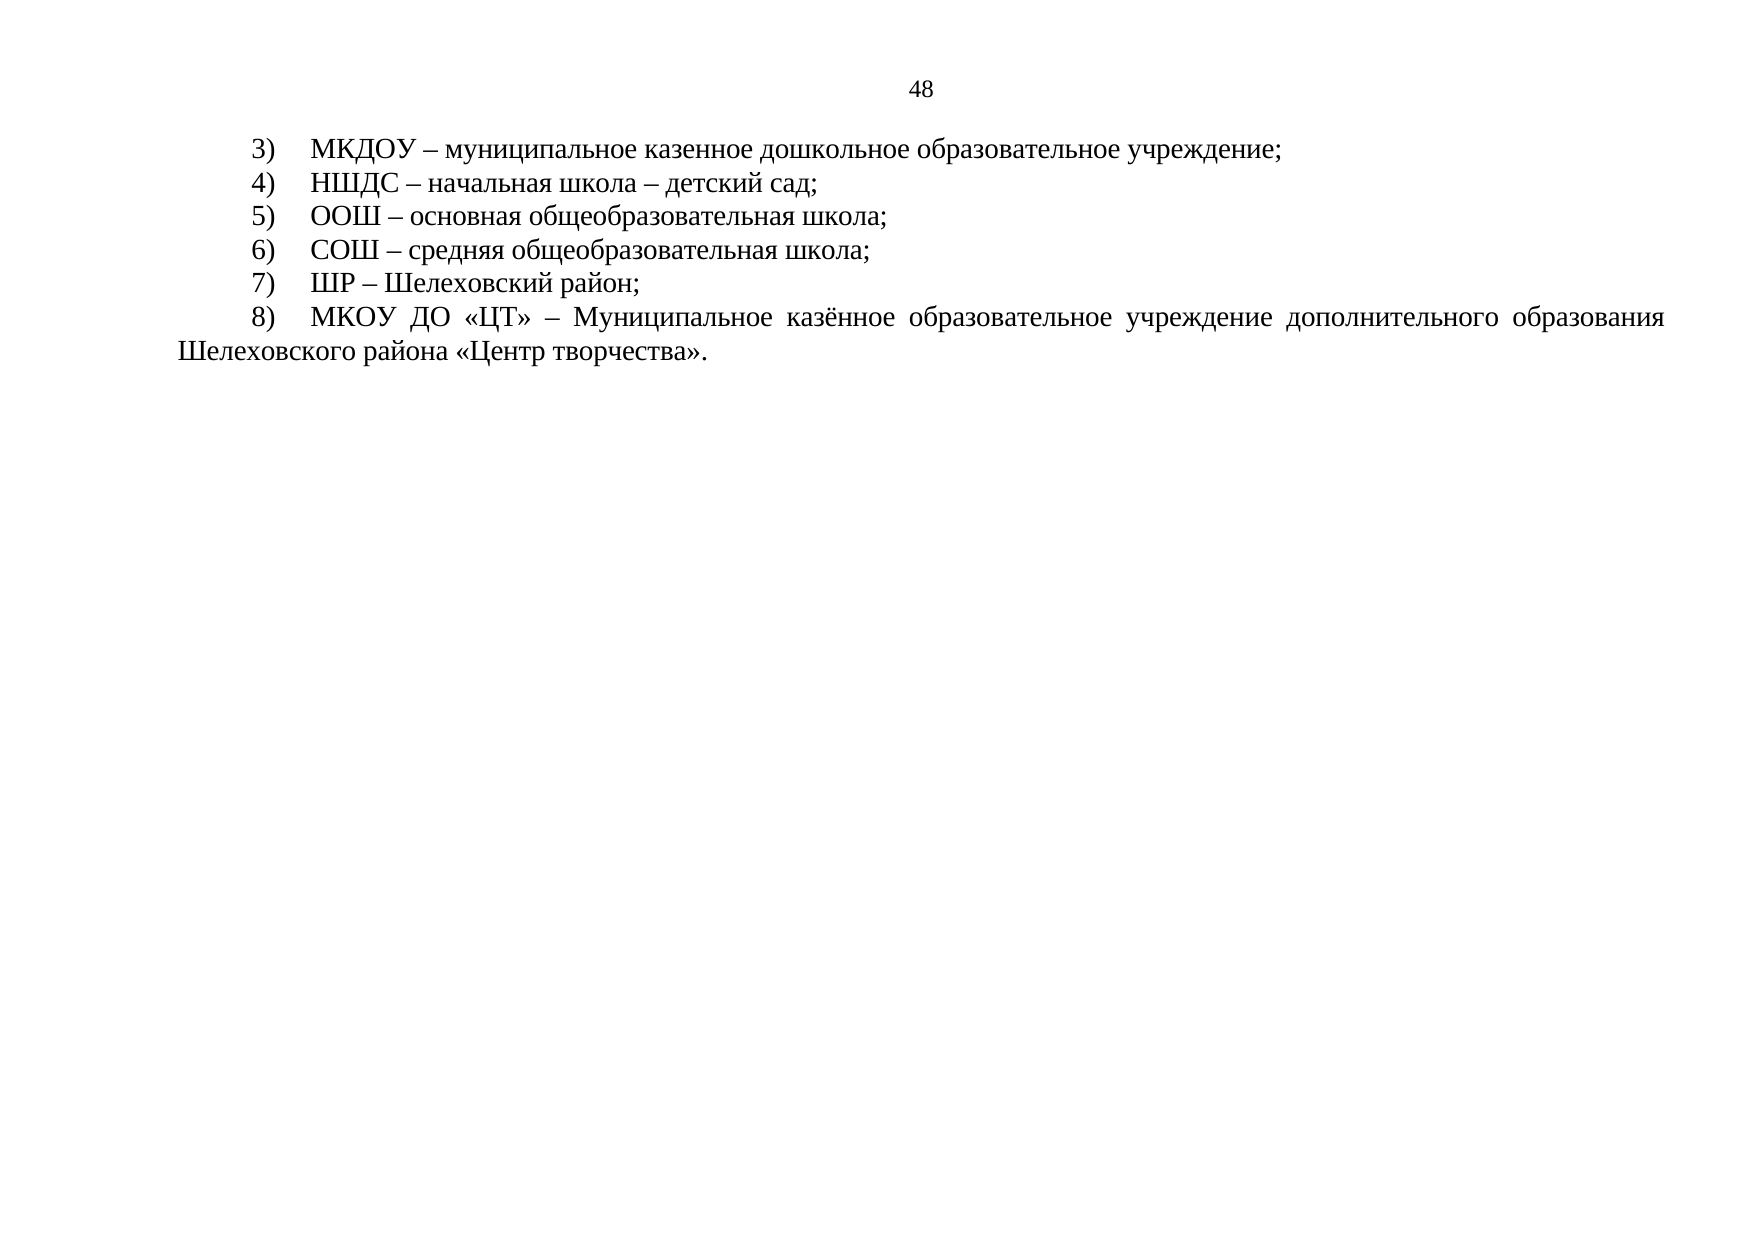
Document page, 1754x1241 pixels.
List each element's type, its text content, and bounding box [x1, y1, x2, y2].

list НШДС – начальная школа – детский сад; [177, 165, 1665, 198]
list СОШ – средняя общеобразовательная школа; [177, 232, 1665, 266]
list МКОУ ДО «ЦТ» – Муниципальное казённое образовательное учреждение дополнительного образования Шелеховского района «Центр творчества». [177, 299, 1665, 366]
list ООШ – основная общеобразовательная школа; [177, 198, 1665, 232]
list МКДОУ – муниципальное казенное дошкольное образовательное учреждение; [177, 131, 1665, 165]
list ШР – Шелеховский район; [177, 266, 1665, 299]
